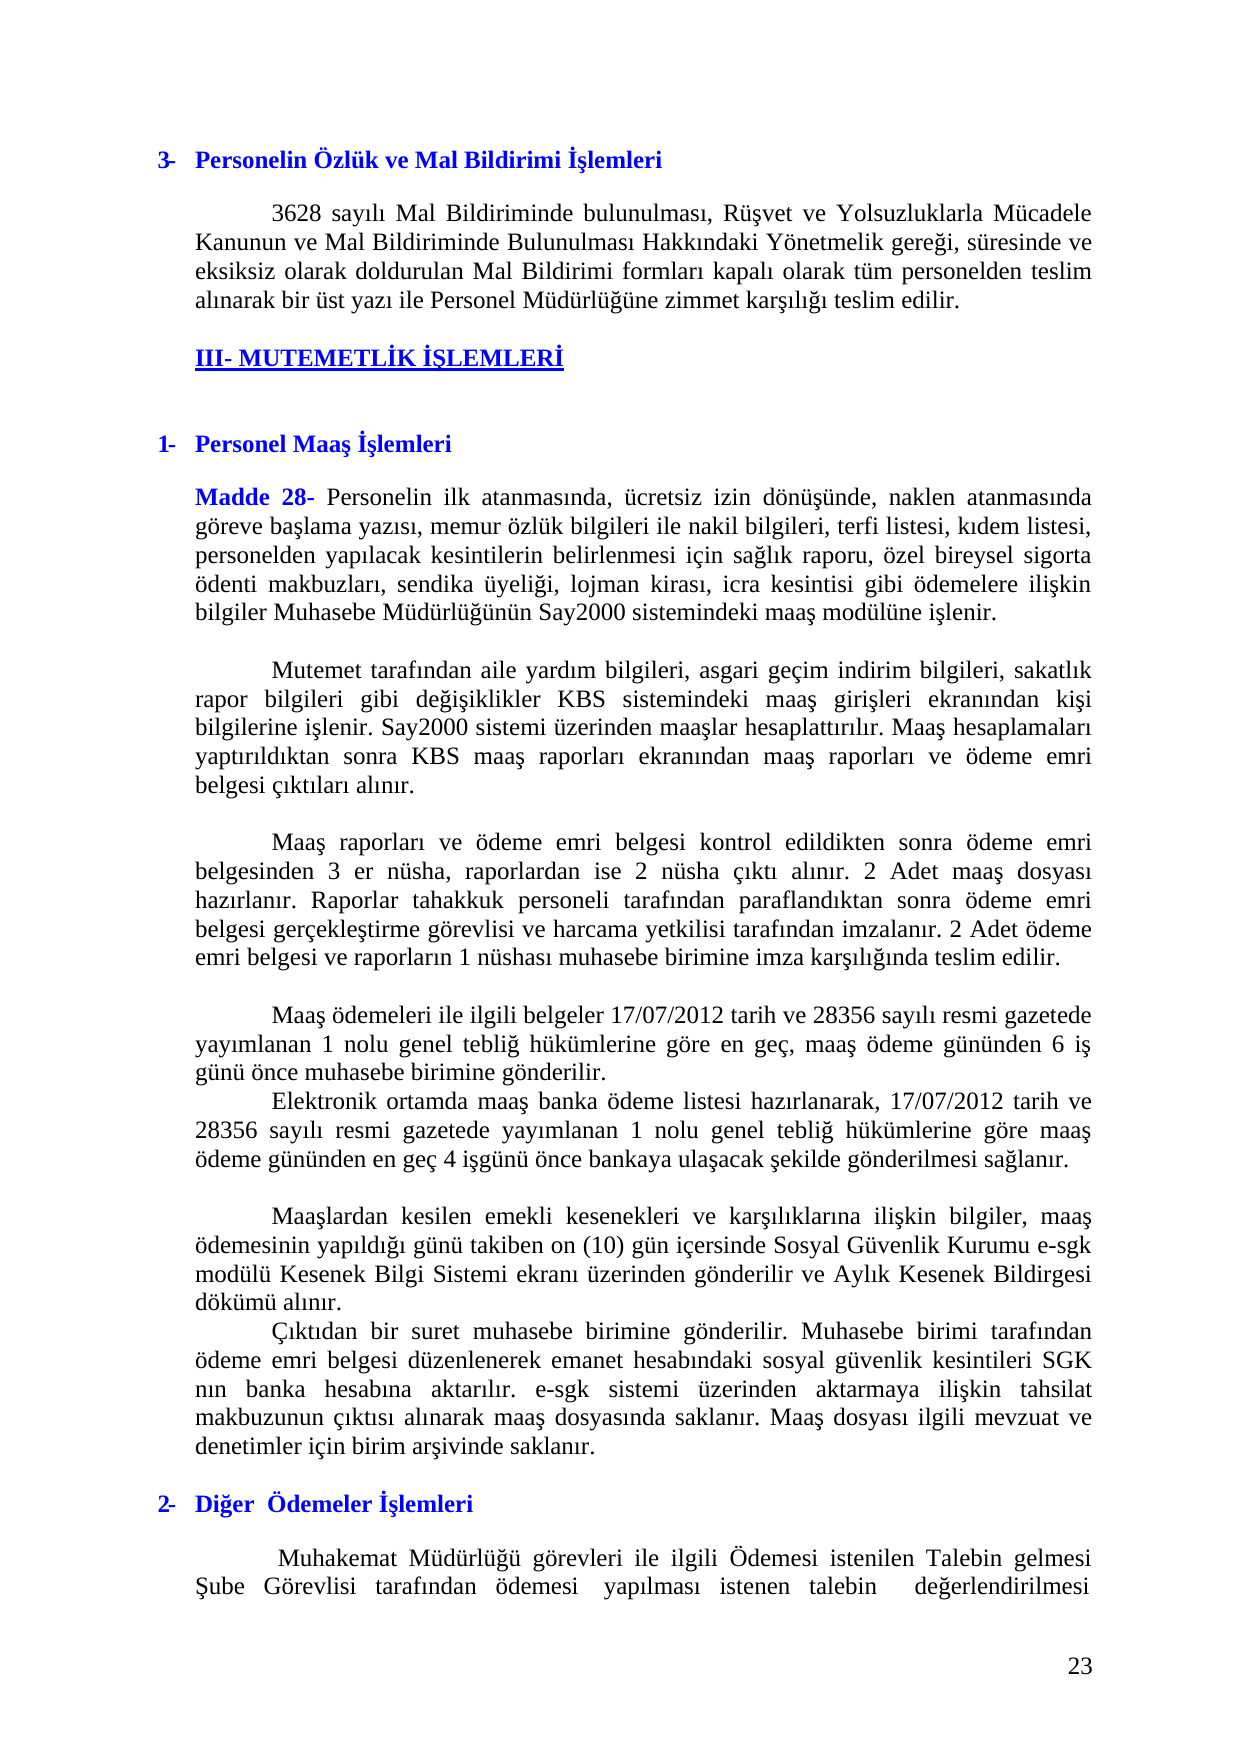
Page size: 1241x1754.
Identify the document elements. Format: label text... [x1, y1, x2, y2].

text Mutemet tarafından aile yardım bilgileri, asgari geçim indirim bilgileri, sakatlık rapor bilgileri gibi değişiklikler KBS sistemindeki maaş girişleri ekranından kişi bilgilerine işlenir. Say2000 sistemi üzerinden maaşlar hesaplattırılır. Maaş hesaplamaları yaptırıldıktan sonra KBS maaş raporları ekranından maaş raporları ve ödeme emri belgesi çıktıları alınır. [195, 655, 1093, 799]
subtitle Personelin Özlük ve Mal Bildirimi İşlemleri [157, 145, 1105, 174]
text Çıktıdan bir suret muhasebe birimine gönderilir. Muhasebe birimi tarafından ödeme emri belgesi düzenlenerek emanet hesabındaki sosyal güvenlik kesintileri SGK nın banka hesabına aktarılır. e-sgk sistemi üzerinden aktarmaya ilişkin tahsilat makbuzunun çıktısı alınarak maaş dosyasında saklanır. Maaş dosyası ilgili mevzuat ve denetimler için birim arşivinde saklanır. [195, 1316, 1093, 1460]
text Maaşlardan kesilen emekli kesenekleri ve karşılıklarına ilişkin bilgiler, maaş ödemesinin yapıldığı günü takiben on (10) gün içersinde Sosyal Güvenlik Kurumu e-sgk modülü Kesenek Bilgi Sistemi ekranı üzerinden gönderilir ve Aylık Kesenek Bildirgesi dökümü alınır. [195, 1201, 1093, 1316]
text Maaş ödemeleri ile ilgili belgeler 17/07/2012 tarih ve 28356 sayılı resmi gazetede yayımlanan 1 nolu genel tebliğ hükümlerine göre en geç, maaş ödeme gününden 6 iş günü önce muhasebe birimine gönderilir. [195, 1000, 1092, 1086]
text Maaş raporları ve ödeme emri belgesi kontrol edildikten sonra ödeme emri belgesinden 3 er nüsha, raporlardan ise 2 nüsha çıktı alınır. 2 Adet maaş dosyası hazırlanır. Raporlar tahakkuk personeli tarafından paraflandıktan sonra ödeme emri belgesi gerçekleştirme görevlisi ve harcama yetkilisi tarafından imzalanır. 2 Adet ödeme emri belgesi ve raporların 1 nüshası muhasebe birimine imza karşılığında teslim edilir. [195, 827, 1093, 971]
text Elektronik ortamda maaş banka ödeme listesi hazırlanarak, 17/07/2012 tarih ve 28356 sayılı resmi gazetede yayımlanan 1 nolu genel tebliğ hükümlerine göre maaş ödeme gününden en geç 4 işgünü önce bankaya ulaşacak şekilde gönderilmesi sağlanır. [195, 1086, 1093, 1172]
text Muhakemat Müdürlüğü görevleri ile ilgili Ödemesi istenilen Talebin gelmesi Şube Görevlisi tarafından ödemesi yapılması istenen talebin değerlendirilmesi [195, 1543, 1092, 1600]
subtitle III- MUTEMETLİK İŞLEMLERİ [195, 343, 1105, 372]
text 3628 sayılı Mal Bildiriminde bulunulması, Rüşvet ve Yolsuzluklarla Mücadele Kanunun ve Mal Bildiriminde Bulunulması Hakkındaki Yönetmelik gereği, süresinde ve eksiksiz olarak doldurulan Mal Bildirimi formları kapalı olarak tüm personelden teslim alınarak bir üst yazı ile Personel Müdürlüğüne zimmet karşılığı teslim edilir. [195, 198, 1093, 313]
list Personel Maaş İşlemleri [157, 429, 1105, 458]
text Madde 28- Personelin ilk atanmasında, ücretsiz izin dönüşünde, naklen atanmasında göreve başlama yazısı, memur özlük bilgileri ile nakil bilgileri, terfi listesi, kıdem listesi, personelden yapılacak kesintilerin belirlenmesi için sağlık raporu, özel bireysel sigorta ödenti makbuzları, sendika üyeliği, lojman kirası, icra kesintisi gibi ödemelere ilişkin bilgiler Muhasebe Müdürlüğünün Say2000 sistemindeki maaş modülüne işlenir. [195, 482, 1092, 626]
subtitle Diğer Ödemeler İşlemleri [157, 1489, 1105, 1518]
